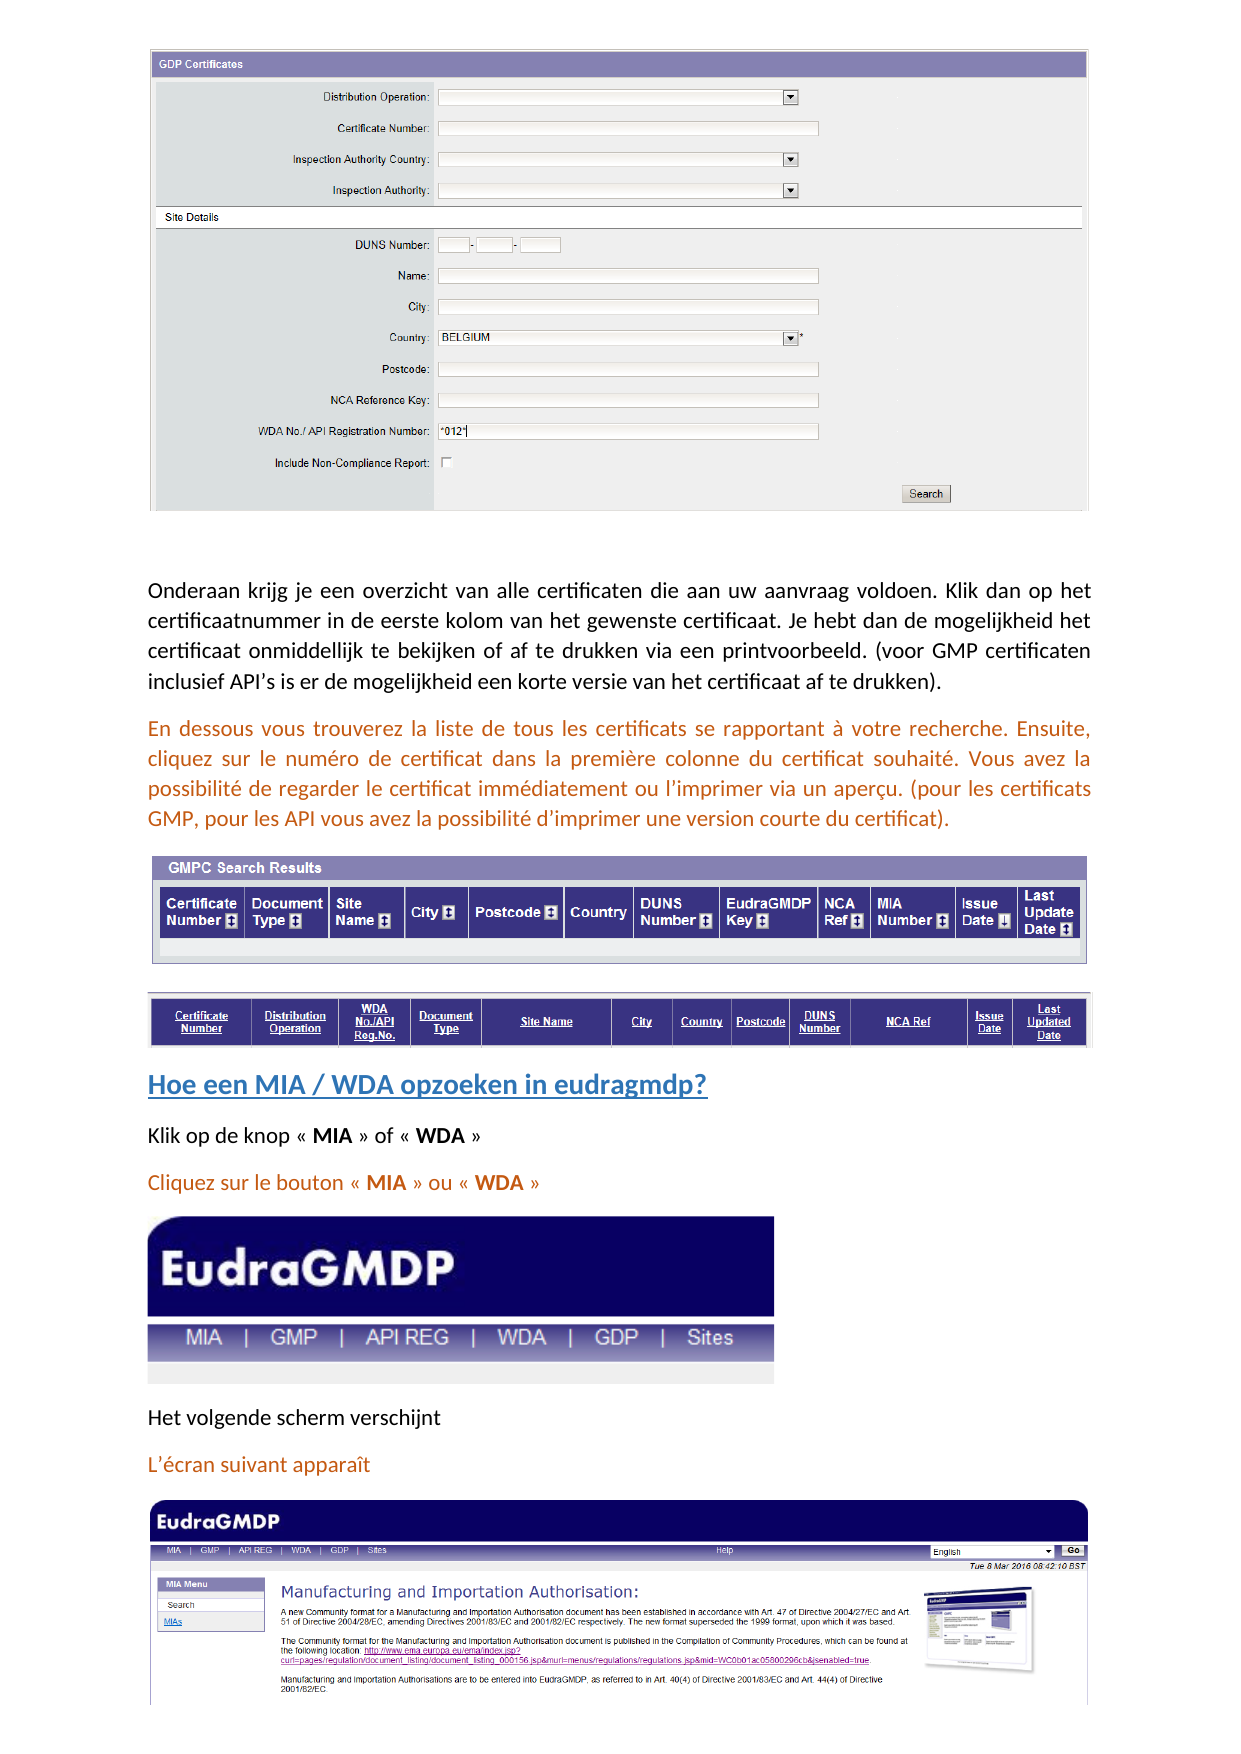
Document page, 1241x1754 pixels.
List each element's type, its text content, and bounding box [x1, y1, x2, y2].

picture [147, 1496, 1093, 1705]
text En dessous vous trouverez la liste de tous les certificats se rapportant à votre recherche. Ensuite, cliquez sur le numéro de certificat dans la première colonne du certificat souhaité. Vous avez la possibilité de regarder le certificat immédiatement ou l’imprimer via un aperçu. (pour les certificats GMP, pour les API vous avez la possibilité d’imprimer une version courte du certificat). [148, 714, 1093, 832]
text Onderaan krijg je een overzicht van alle certificaten die aan uw aanvraag voldoen. Klik dan op het certificaatnummer in de eerste kolom van het gewenste certificaat. Je hebt dan de mogelijkheid het certificaat onmiddellijk te bekijken of af te drukken via een printvoorbeeld. (voor GMP certificaten inclusief API’s is er de mogelijkheid een korte versie van het certificaat af te drukken). [148, 576, 1093, 695]
picture [147, 44, 1093, 511]
picture [147, 851, 1093, 974]
picture [147, 992, 1093, 1048]
picture [147, 1215, 775, 1384]
text Het volgende scherm verschijnt [148, 1403, 1093, 1431]
text L’écran suivant apparaît [148, 1450, 1093, 1478]
text Hoe een MIA / WDA opzoeken in eudragmdp? [148, 1066, 1093, 1102]
text Klik op de knop « MIA » of « WDA » [148, 1122, 1093, 1149]
text Cliquez sur le bouton « MIA » ou « WDA » [148, 1168, 1093, 1196]
